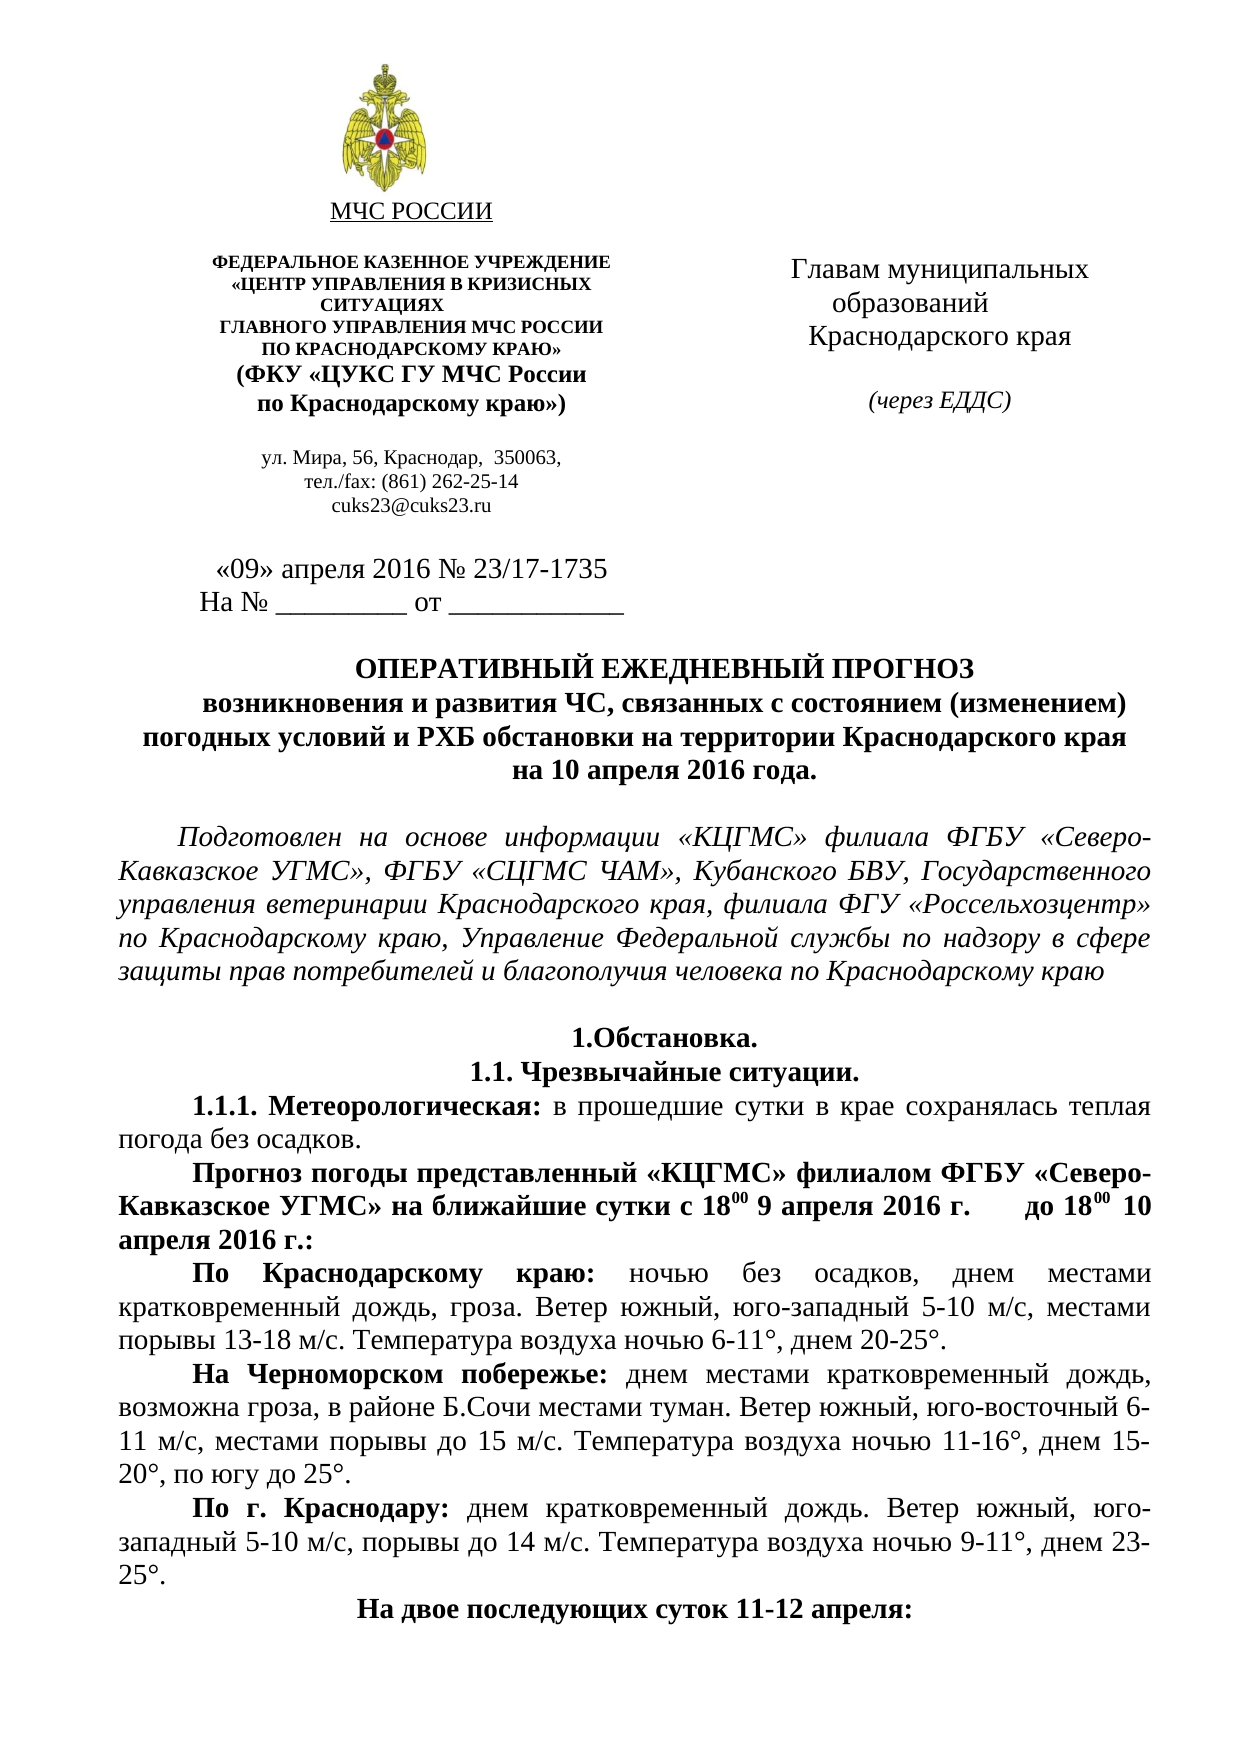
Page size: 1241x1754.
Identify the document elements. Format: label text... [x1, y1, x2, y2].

text По г. Краснодару: днем кратковременный дождь. Ветер южный, юго-западный 5-10 м/с, порывы до 14 м/с. Температура воздуха ночью 9-11°, днем 23-25°. [118, 1490, 1152, 1591]
text 1.1.1. Метеорологическая: в прошедшие сутки в крае сохранялась теплая погода без осадков. [118, 1088, 1152, 1155]
text На Черноморском побережье: днем местами кратковременный дождь, возможна гроза, в районе Б.Сочи местами туман. Ветер южный, юго-восточный 6-11 м/с, местами порывы до 15 м/с. Температура воздуха ночью 11-16°, днем 15-20°, по югу до 25°. [118, 1356, 1152, 1490]
table_header МЧС РОССИИ ФЕДЕРАЛЬНОЕ КАЗЕННОЕ УЧРЕЖДЕНИЕ «ЦЕНТР УПРАВЛЕНИЯ В КРИЗИСНЫХ СИТУАЦИЯХ ГЛАВНОГО УПРАВЛЕНИЯ МЧС РОССИИ ПО КРАСНОДАРСКОМУ КРАЮ» (ФКУ «ЦУКС ГУ МЧС России по Краснодарскому краю») ул. Мира, 56, Краснодар, 350063, тел./fax: (861) 262-25-14 cuks23@cuks23.ru «09» апреля 2016 № 23/17-1735 На № _________ от ____________ [107, 47, 657, 618]
text ОПЕРАТИВНЫЙ ЕЖЕДНЕВНЫЙ ПРОГНОЗ [118, 652, 1152, 685]
text На двое последующих суток 11-12 апреля: [118, 1591, 1152, 1624]
text Подготовлен на основе информации «КЦГМС» филиала ФГБУ «Северо-Кавказское УГМС», ФГБУ «СЦГМС ЧАМ», Кубанского БВУ, Государственного управления ветеринарии Краснодарского края, филиала ФГУ «Россельхозцентр» по Краснодарскому краю, Управление Федеральной службы по надзору в сфере защиты прав потребителей и благополучия человека по Краснодарскому краю [118, 819, 1152, 987]
text По Краснодарскому краю: ночью без осадков, днем местами кратковременный дождь, гроза. Ветер южный, юго-западный 5-10 м/с, местами порывы 13-18 м/с. Температура воздуха ночью 6-11°, днем 20-25°. [118, 1255, 1152, 1356]
table_header Главам муниципальных образований Краснодарского края (через ЕДДС) [657, 47, 1163, 618]
text на 10 апреля 2016 года. [118, 752, 1152, 786]
text Прогноз погоды представленный «КЦГМС» филиалом ФГБУ «Северо-Кавказское УГМС» на ближайшие сутки с 1800 9 апреля 2016 г. до 1800 10 апреля 2016 г.: [118, 1155, 1152, 1255]
picture [338, 63, 430, 196]
text 1.Обстановка. [118, 1021, 1152, 1054]
text 1.1. Чрезвычайные ситуации. [118, 1054, 1152, 1088]
text возникновения и развития ЧС, связанных с состоянием (изменением) погодных условий и РХБ обстановки на территории Краснодарского края [118, 685, 1152, 752]
